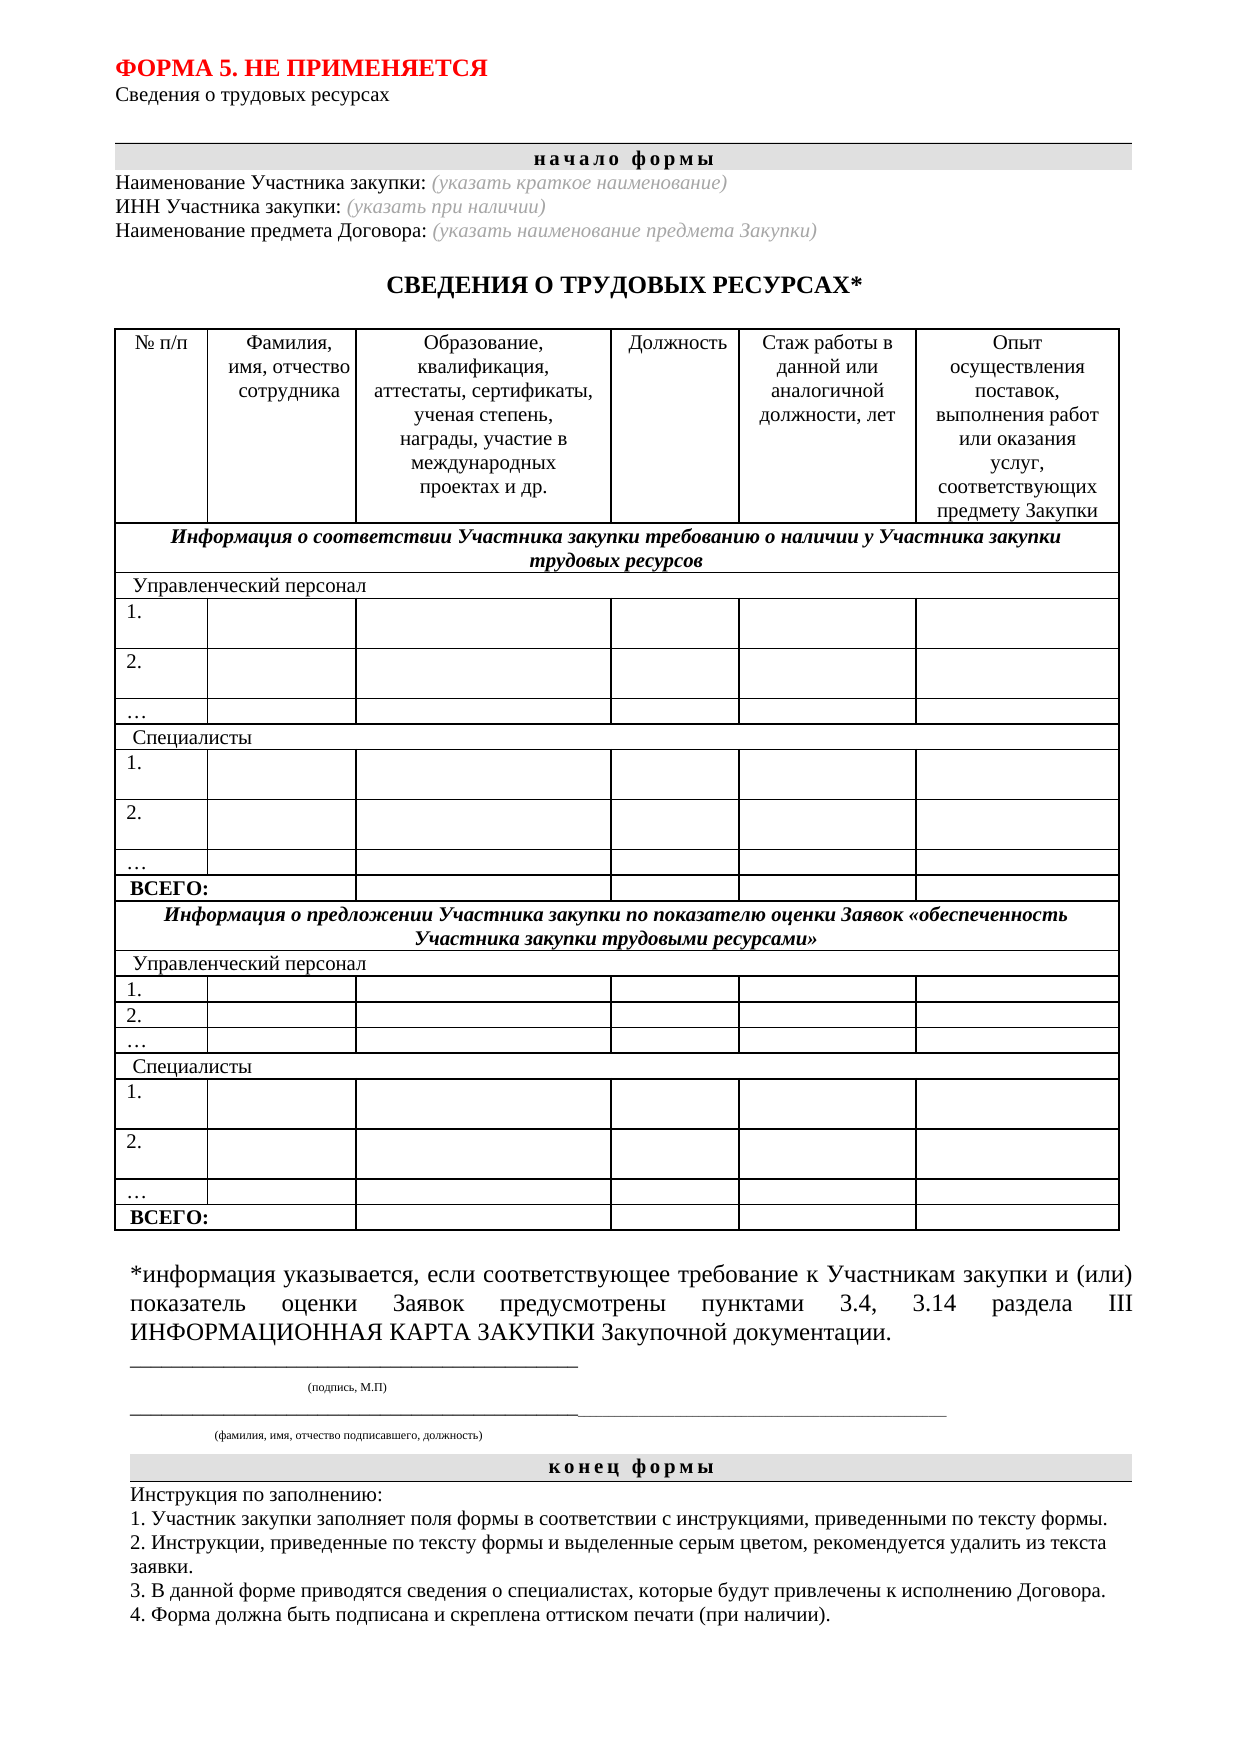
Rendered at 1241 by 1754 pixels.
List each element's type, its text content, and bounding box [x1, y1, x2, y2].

table_cell [208, 649, 355, 697]
table_cell [917, 800, 1118, 849]
table_cell [612, 1205, 738, 1229]
text начало формы [115, 144, 1132, 170]
table_cell [208, 977, 355, 1001]
table_cell [917, 1205, 1118, 1229]
table_cell [612, 599, 738, 647]
text СВЕДЕНИЯ О ТРУДОВЫХ РЕСУРСАХ* [115, 271, 1134, 299]
table_cell … [116, 1180, 207, 1203]
table_cell [208, 1130, 355, 1178]
table_cell [357, 1080, 610, 1128]
table_cell [357, 800, 610, 849]
table_cell [740, 750, 915, 799]
table_cell [357, 1003, 610, 1027]
text ________________________________________________________________________________________________________ [130, 1394, 1134, 1418]
text Наименование Участника закупки: (указать краткое наименование) [115, 170, 1134, 194]
text 4. Форма должна быть подписана и скреплена оттиском печати (при наличии). [130, 1602, 1134, 1626]
table_cell [740, 1028, 915, 1052]
table_cell [917, 1028, 1118, 1052]
table_header № п/п [116, 330, 207, 522]
table_cell [917, 649, 1118, 697]
text Сведения о трудовых ресурсах [115, 82, 1134, 106]
table_cell Специалисты [116, 1054, 1118, 1078]
table_cell [917, 1180, 1118, 1203]
table_cell [740, 649, 915, 697]
table_cell [612, 850, 738, 874]
table_cell [357, 1130, 610, 1178]
table_cell Информация о соответствии Участника закупки требованию о наличии у Участника закупки трудовых ресурсов [116, 524, 1118, 572]
table_cell [612, 876, 738, 900]
table_cell [208, 750, 355, 799]
text 2. Инструкции, приведенные по тексту формы и выделенные серым цветом, рекомендуется удалить из текста заявки. [130, 1530, 1134, 1578]
table_cell [208, 800, 355, 849]
table_cell [740, 977, 915, 1001]
table_cell [116, 649, 207, 697]
table_header Должность [612, 330, 738, 522]
table_cell [357, 599, 610, 647]
table_cell [208, 1080, 355, 1128]
table_cell [740, 850, 915, 874]
table_cell … [116, 699, 207, 723]
table_cell [357, 1205, 610, 1229]
table_cell [917, 1003, 1118, 1027]
table_cell [116, 1080, 207, 1128]
table_cell ВСЕГО: [116, 876, 355, 900]
table_cell [917, 850, 1118, 874]
table_cell [612, 1003, 738, 1027]
table_cell [357, 699, 610, 723]
table_cell [740, 599, 915, 647]
table_cell [612, 750, 738, 799]
table_cell [116, 800, 207, 849]
table_cell [357, 649, 610, 697]
table_cell [917, 977, 1118, 1001]
text ИНН Участника закупки: (указать при наличии) [115, 194, 1134, 218]
table_cell [740, 1205, 915, 1229]
table_cell [740, 1080, 915, 1128]
text Наименование предмета Договора: (указать наименование предмета Закупки) [115, 218, 1134, 242]
table_cell [208, 599, 355, 647]
text *информация указывается, если соответствующее требование к Участникам закупки и (или) показатель оценки Заявок предусмотрены пунктами 3.4, 3.14 раздела III ИНФОРМАЦИОННАЯ КАРТА ЗАКУПКИ Закупочной документации. [130, 1259, 1134, 1346]
table_cell [917, 876, 1118, 900]
text 1. Участник закупки заполняет поля формы в соответствии с инструкциями, приведенными по тексту формы. [130, 1506, 1134, 1530]
table_cell 2. [116, 1003, 207, 1027]
table_cell [740, 1180, 915, 1203]
table_header Фамилия, имя, отчество сотрудника [208, 330, 355, 522]
table_cell Управленческий персонал [116, 573, 1118, 597]
table_cell [917, 699, 1118, 723]
table_cell [208, 1180, 355, 1203]
table_cell [612, 977, 738, 1001]
table_cell [357, 1180, 610, 1203]
table_cell [116, 1130, 207, 1178]
text (фамилия, имя, отчество подписавшего, должность) [130, 1418, 1134, 1442]
table_header Стаж работы в данной или аналогичной должности, лет [740, 330, 915, 522]
text 3. В данной форме приводятся сведения о специалистах, которые будут привлечены к исполнению Договора. [130, 1578, 1134, 1602]
table_cell [612, 1080, 738, 1128]
table_cell ВСЕГО: [116, 1205, 355, 1229]
table_cell [740, 1130, 915, 1178]
table_cell [208, 850, 355, 874]
table_cell [740, 699, 915, 723]
table_cell [612, 1130, 738, 1178]
table_cell Специалисты [116, 725, 1118, 749]
table_cell [116, 599, 207, 647]
table_cell [740, 800, 915, 849]
text конец формы [130, 1454, 1132, 1481]
table_cell [208, 699, 355, 723]
table_cell [612, 649, 738, 697]
table_cell [208, 1003, 355, 1027]
text ФОРМА 5. НЕ ПРИМЕНЯЕТСЯ [115, 53, 1134, 82]
table_cell [357, 876, 610, 900]
text ___________________________________________ [130, 1346, 1134, 1370]
table_cell [612, 800, 738, 849]
table_header Опыт осуществления поставок, выполнения работ или оказания услуг, соответствующих предмету Закупки [917, 330, 1118, 522]
table_cell [917, 1130, 1118, 1178]
table_cell [208, 1028, 355, 1052]
table_cell … [116, 850, 207, 874]
table_cell … [116, 1028, 207, 1052]
table_cell [612, 699, 738, 723]
table_cell [740, 876, 915, 900]
table_cell [357, 850, 610, 874]
table_cell Информация о предложении Участника закупки по показателю оценки Заявок «обеспеченность Участника закупки трудовыми ресурсами» [116, 902, 1118, 950]
table_cell [116, 750, 207, 799]
table_cell [917, 1080, 1118, 1128]
table_cell Управленческий персонал [116, 951, 1118, 975]
table_cell [917, 750, 1118, 799]
table_cell 1. [116, 977, 207, 1001]
table_cell [612, 1028, 738, 1052]
text (подпись, М.П) [130, 1370, 1134, 1394]
table_cell [917, 599, 1118, 647]
table_cell [357, 1028, 610, 1052]
table_cell [357, 977, 610, 1001]
table_cell [357, 750, 610, 799]
table_cell [740, 1003, 915, 1027]
text Инструкция по заполнению: [130, 1482, 1134, 1506]
table_cell [612, 1180, 738, 1203]
table_header Образование, квалификация, аттестаты, сертификаты, ученая степень, награды, участие в международных проектах и др. [357, 330, 610, 522]
